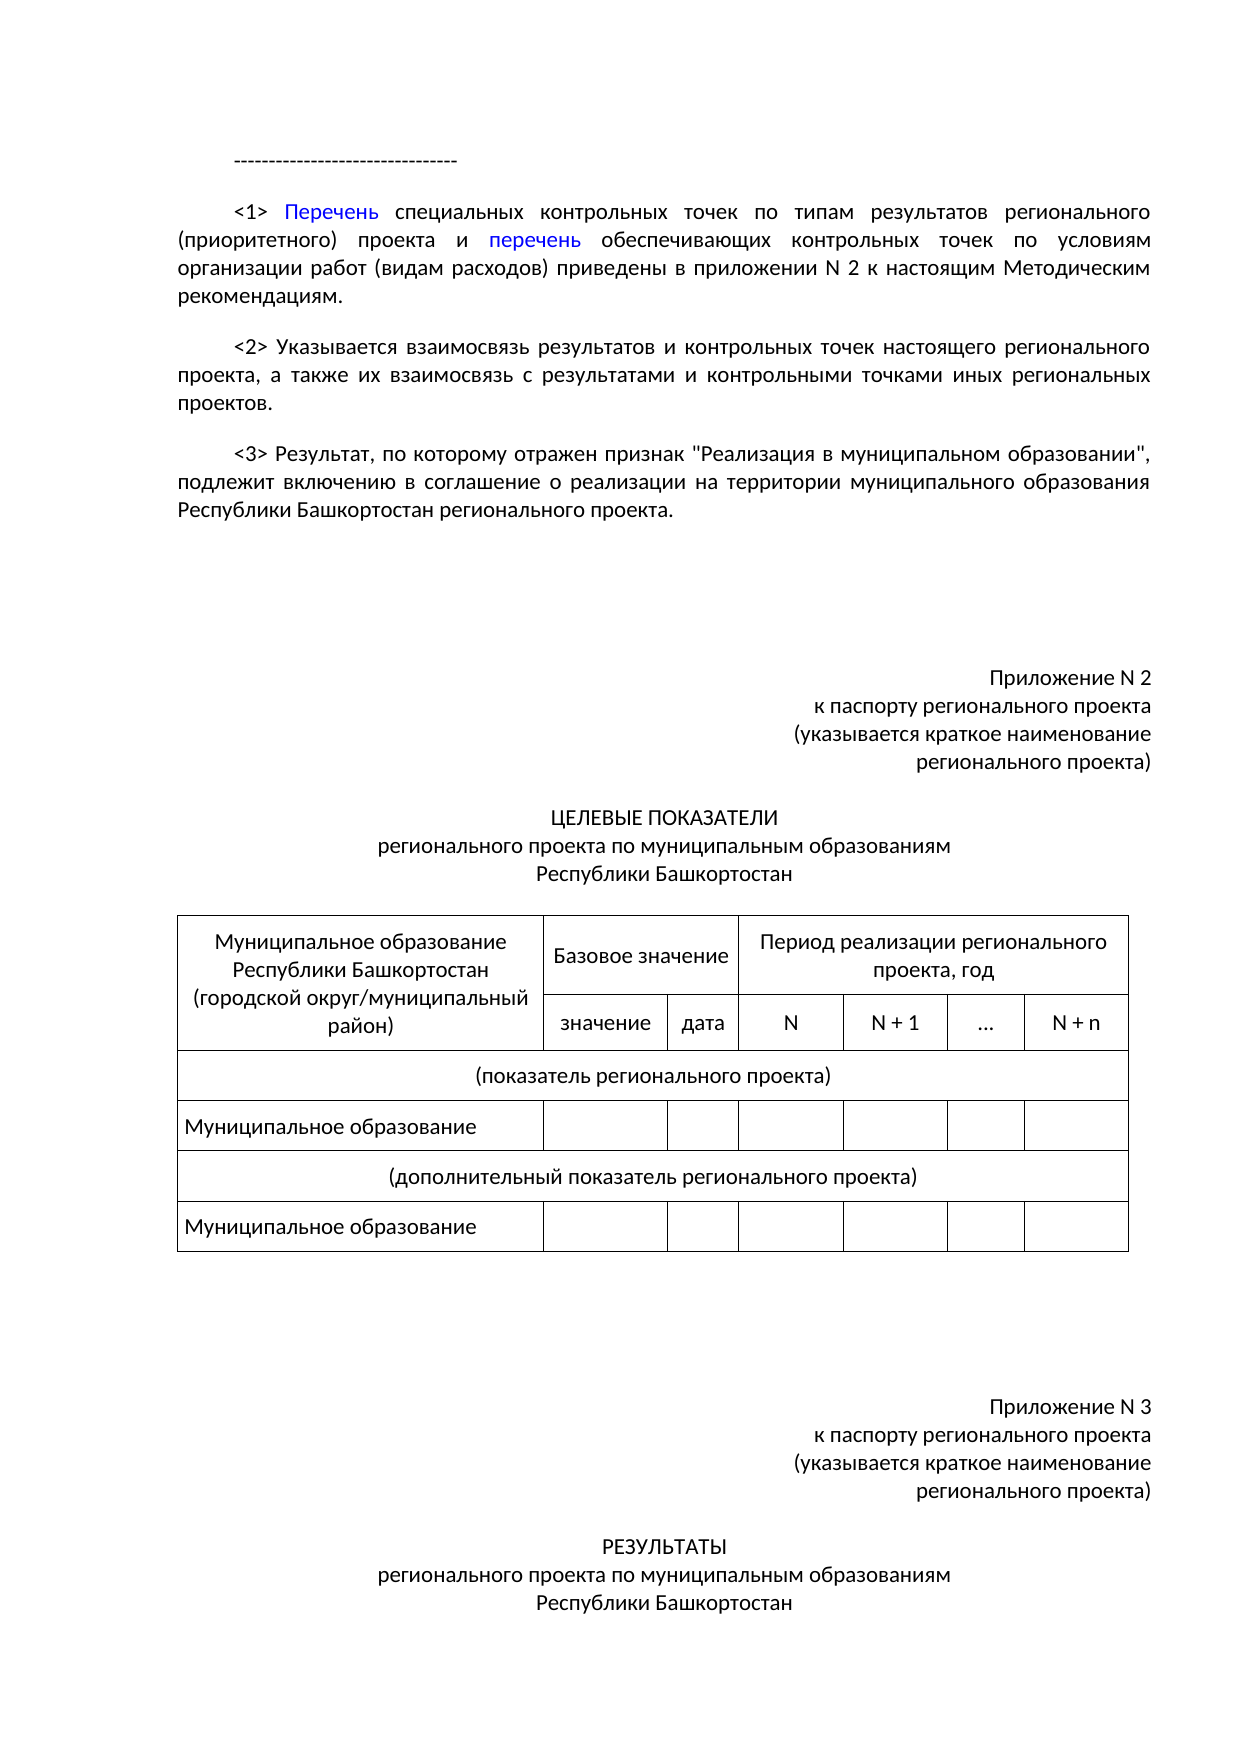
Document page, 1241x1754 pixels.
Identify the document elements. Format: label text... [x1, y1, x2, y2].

text (указывается краткое наименование [177, 719, 1152, 747]
table_cell [668, 1202, 738, 1251]
table_cell N + 1 [844, 995, 947, 1050]
table_cell значение [544, 995, 667, 1050]
table_header Базовое значение [544, 916, 738, 994]
table_header Период реализации регионального проекта, год [739, 916, 1128, 994]
text <1> Перечень специальных контрольных точек по типам результатов регионального (приоритетного) проекта и перечень обеспечивающих контрольных точек по условиям организации работ (видам расходов) приведены в приложении N 2 к настоящим Методическим рекомендациям. [177, 197, 1152, 309]
table_cell (дополнительный показатель регионального проекта) [178, 1151, 1128, 1201]
table_cell [844, 1101, 947, 1150]
text Приложение N 3 [177, 1392, 1152, 1420]
table_cell дата [668, 995, 738, 1050]
table_cell [844, 1202, 947, 1251]
text регионального проекта по муниципальным образованиям [177, 1560, 1152, 1588]
table_cell [739, 1202, 843, 1251]
table_cell [668, 1101, 738, 1150]
table_cell [1025, 1202, 1128, 1251]
text <3> Результат, по которому отражен признак "Реализация в муниципальном образовании", подлежит включению в соглашение о реализации на территории муниципального образования Республики Башкортостан регионального проекта. [177, 439, 1152, 523]
table_cell [544, 1202, 667, 1251]
text Республики Башкортостан [177, 1588, 1152, 1616]
text регионального проекта) [177, 747, 1152, 775]
text регионального проекта) [177, 1476, 1152, 1504]
table_cell (показатель регионального проекта) [178, 1051, 1128, 1100]
table_cell N [739, 995, 843, 1050]
table_header Муниципальное образование Республики Башкортостан (городской округ/муниципальный район) [178, 916, 543, 1050]
table_cell [948, 1202, 1024, 1251]
text РЕЗУЛЬТАТЫ [177, 1532, 1152, 1560]
text -------------------------------- [177, 146, 1152, 174]
text <2> Указывается взаимосвязь результатов и контрольных точек настоящего регионального проекта, а также их взаимосвязь с результатами и контрольными точками иных региональных проектов. [177, 332, 1152, 416]
text Приложение N 2 [177, 663, 1152, 691]
text регионального проекта по муниципальным образованиям [177, 831, 1152, 859]
text Республики Башкортостан [177, 859, 1152, 887]
table_cell Муниципальное образование [178, 1101, 543, 1150]
table_cell ... [948, 995, 1024, 1050]
text (указывается краткое наименование [177, 1448, 1152, 1476]
table_cell Муниципальное образование [178, 1202, 543, 1251]
table_cell [1025, 1101, 1128, 1150]
text к паспорту регионального проекта [177, 1420, 1152, 1448]
table_cell N + n [1025, 995, 1128, 1050]
table_cell [948, 1101, 1024, 1150]
text ЦЕЛЕВЫЕ ПОКАЗАТЕЛИ [177, 803, 1152, 831]
table_cell [739, 1101, 843, 1150]
table_cell [544, 1101, 667, 1150]
text к паспорту регионального проекта [177, 691, 1152, 719]
